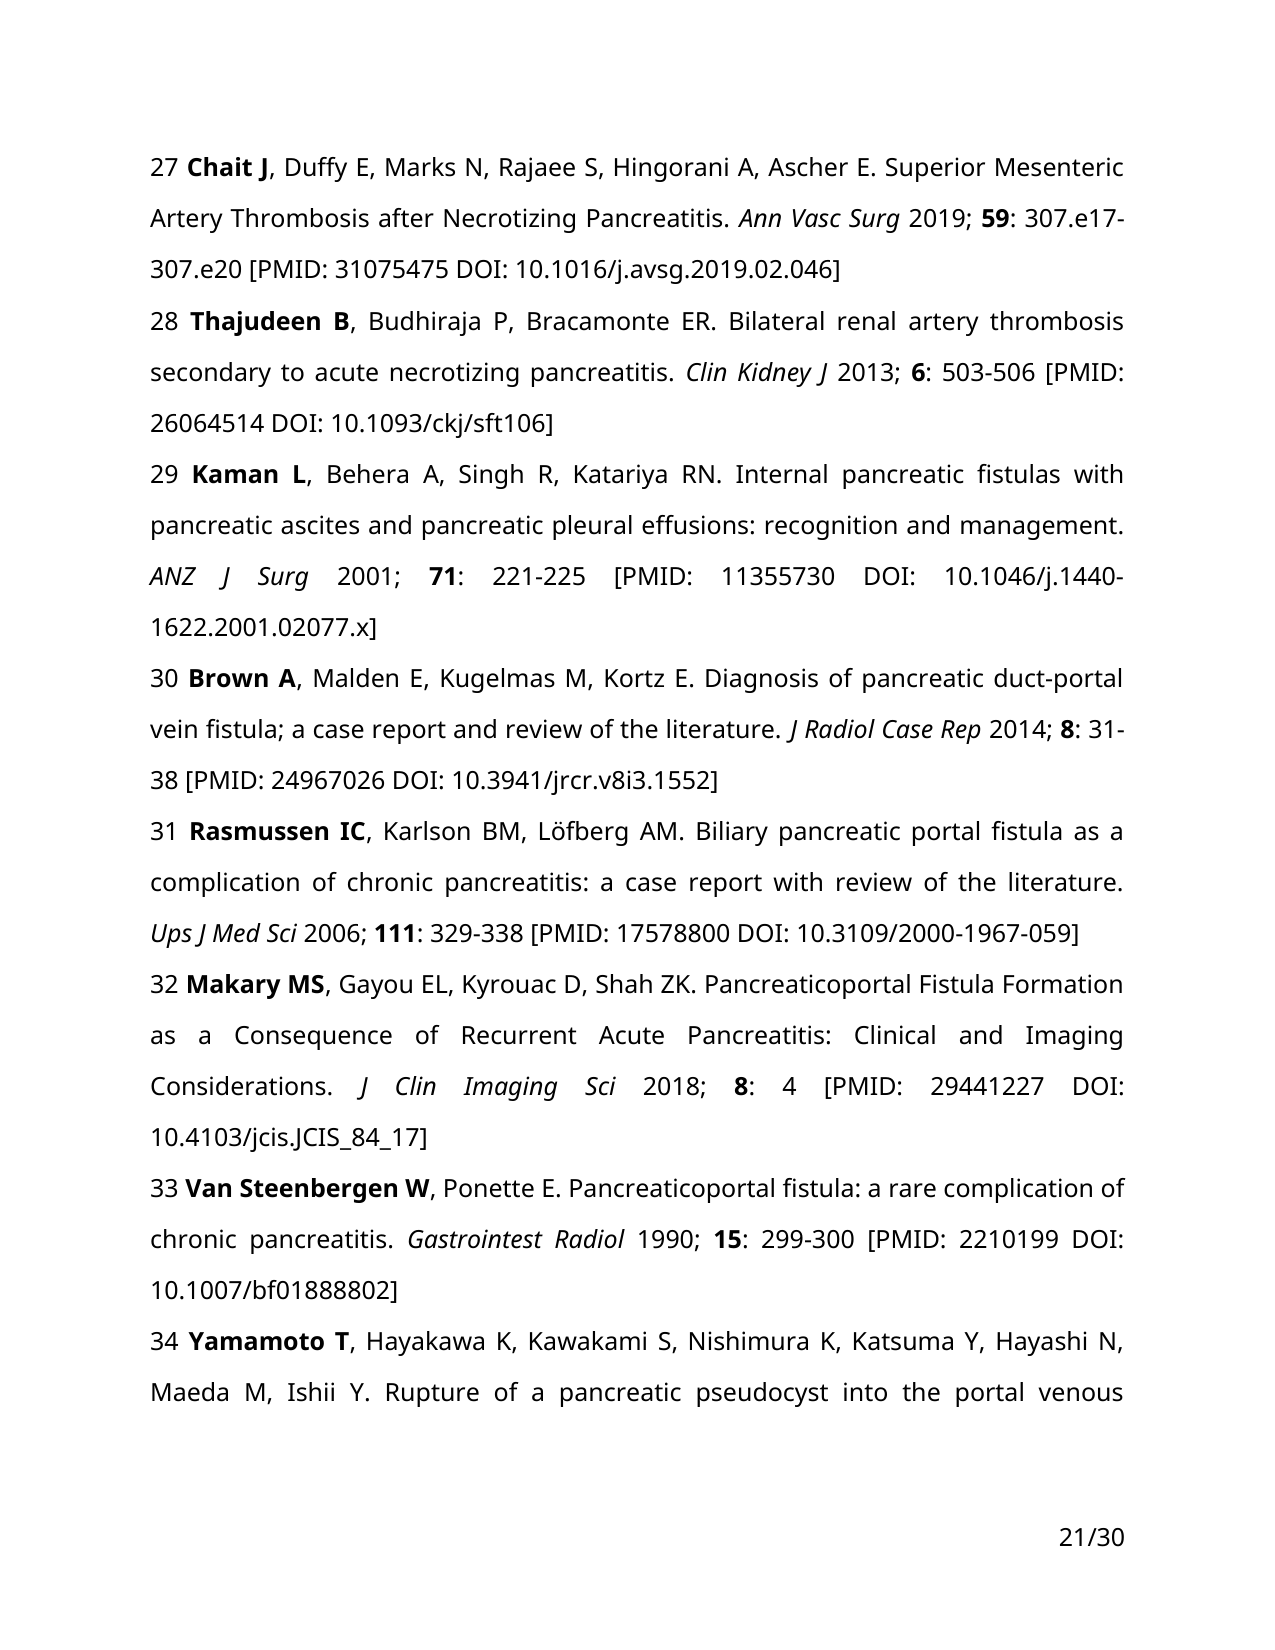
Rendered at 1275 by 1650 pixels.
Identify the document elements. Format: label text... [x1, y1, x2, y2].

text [150, 1324, 1125, 1409]
text 28 Thajudeen B, Budhiraja P, Bracamonte ER. Bilateral renal artery thrombosis secondary to acute necrotizing pancreatitis. Clin Kidney J 2013; 6: 503-506 [PMID: 26064514 DOI: 10.1093/ckj/sft106] [150, 303, 1125, 439]
text 30 Brown A, Malden E, Kugelmas M, Kortz E. Diagnosis of pancreatic duct-portal vein fistula; a case report and review of the literature. J Radiol Case Rep 2014; 8: 31-38 [PMID: 24967026 DOI: 10.3941/jrcr.v8i3.1552] [150, 660, 1125, 797]
text 33 Van Steenbergen W, Ponette E. Pancreaticoportal fistula: a rare complication of chronic pancreatitis. Gastrointest Radiol 1990; 15: 299-300 [PMID: 2210199 DOI: 10.1007/bf01888802] [150, 1171, 1125, 1307]
text 29 Kaman L, Behera A, Singh R, Katariya RN. Internal pancreatic fistulas with pancreatic ascites and pancreatic pleural effusions: recognition and management. ANZ J Surg 2001; 71: 221-225 [PMID: 11355730 DOI: 10.1046/j.1440-1622.2001.02077.x] [150, 456, 1125, 643]
text 27 Chait J, Duffy E, Marks N, Rajaee S, Hingorani A, Ascher E. Superior Mesenteric Artery Thrombosis after Necrotizing Pancreatitis. Ann Vasc Surg 2019; 59: 307.e17-307.e20 [PMID: 31075475 DOI: 10.1016/j.avsg.2019.02.046] [150, 150, 1125, 286]
text 32 Makary MS, Gayou EL, Kyrouac D, Shah ZK. Pancreaticoportal Fistula Formation as a Consequence of Recurrent Acute Pancreatitis: Clinical and Imaging Considerations. J Clin Imaging Sci 2018; 8: 4 [PMID: 29441227 DOI: 10.4103/jcis.JCIS_84_17] [150, 967, 1125, 1154]
text 31 Rasmussen IC, Karlson BM, Löfberg AM. Biliary pancreatic portal fistula as a complication of chronic pancreatitis: a case report with review of the literature. Ups J Med Sci 2006; 111: 329-338 [PMID: 17578800 DOI: 10.3109/2000-1967-059] [150, 813, 1125, 950]
